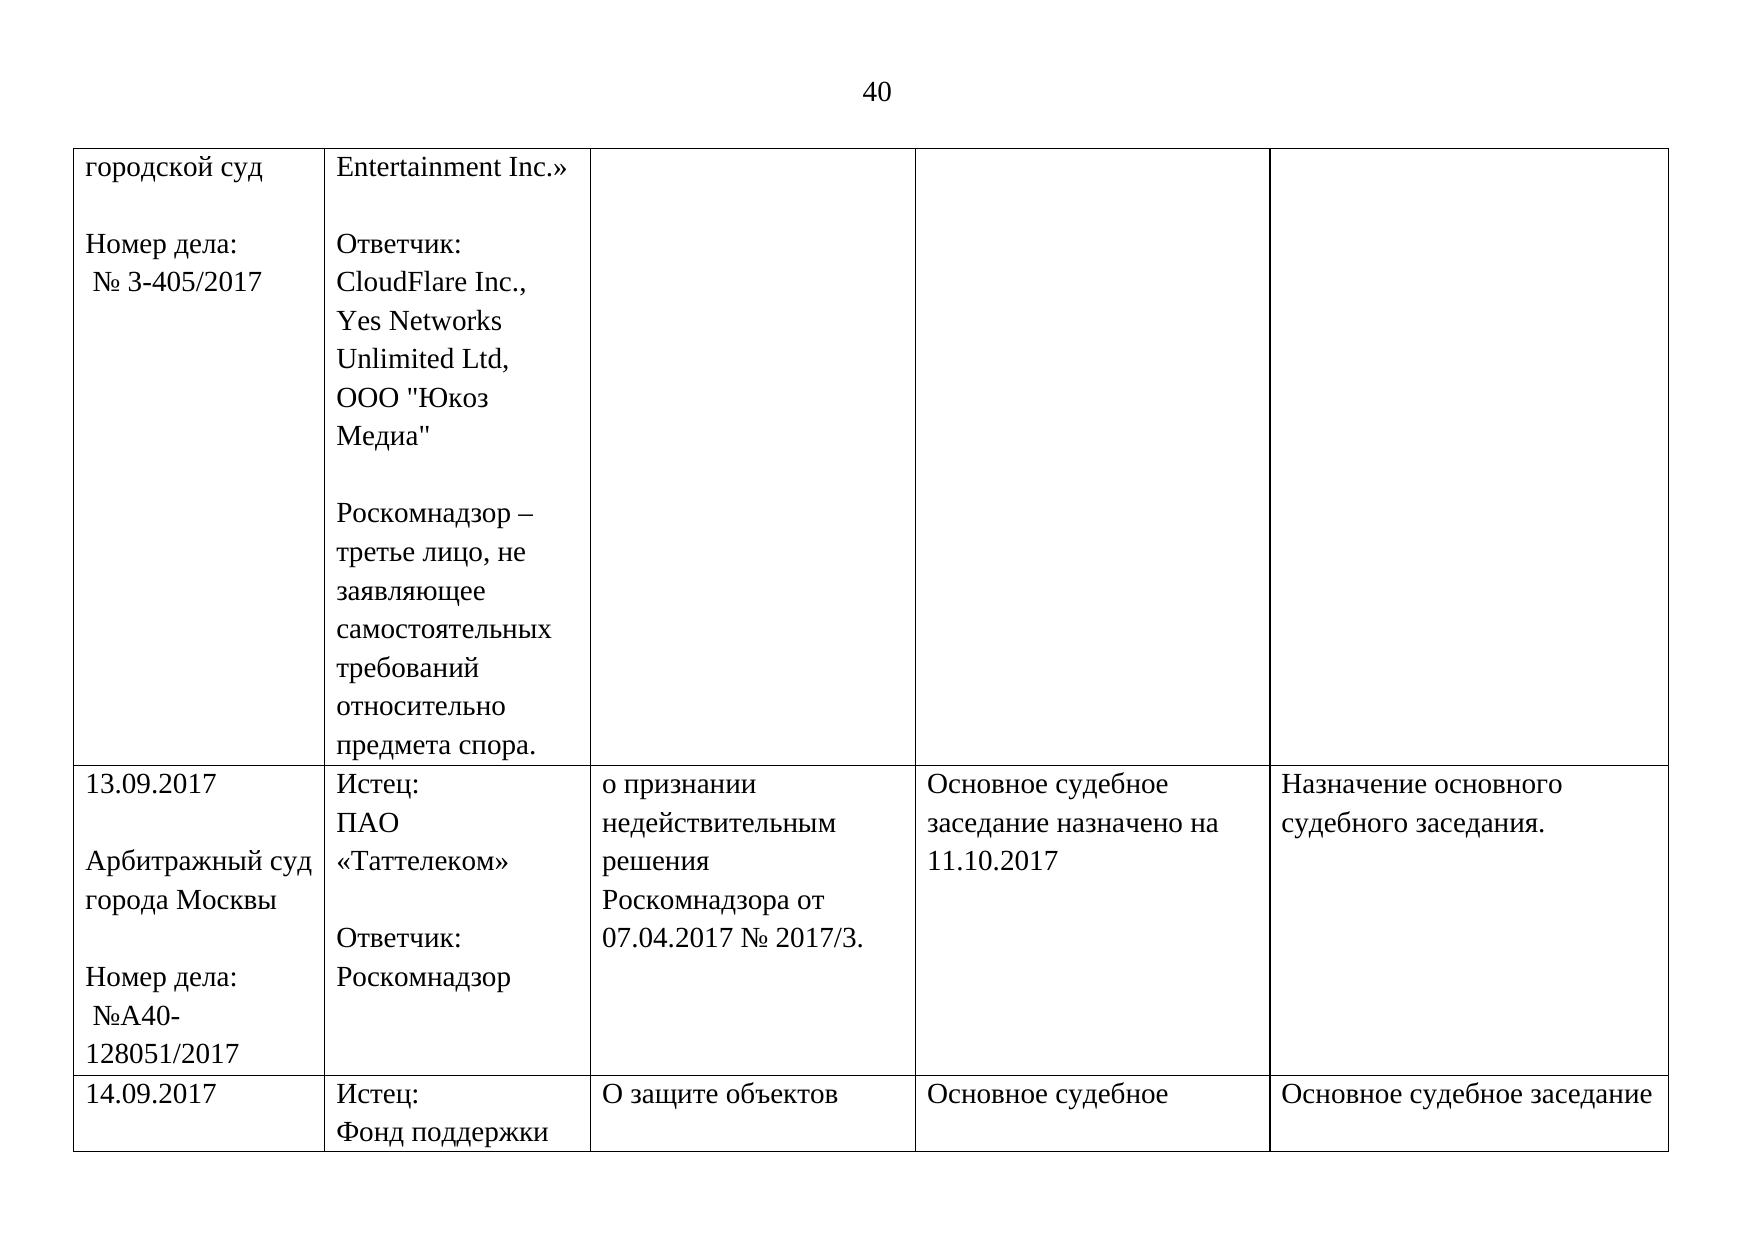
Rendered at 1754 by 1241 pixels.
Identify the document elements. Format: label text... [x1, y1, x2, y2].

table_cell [591, 149, 915, 765]
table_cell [916, 149, 1269, 765]
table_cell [325, 1076, 590, 1151]
table_cell Истец: ПАО «Таттелеком» Ответчик: Роскомнадзор [325, 766, 590, 1075]
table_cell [1271, 149, 1668, 765]
table_cell о признании недействительным решения Роскомнадзора от 07.04.2017 № 2017/3. [591, 766, 915, 1075]
table_cell Основное судебное заседание назначено на 11.10.2017 [916, 766, 1269, 1075]
table_cell Назначение основного судебного заседания. [1271, 766, 1668, 1075]
table_cell 13.09.2017 Арбитражный суд города Москвы Номер дела: №А40-128051/2017 [74, 766, 324, 1075]
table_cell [74, 149, 324, 765]
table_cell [916, 1076, 1269, 1151]
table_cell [74, 1076, 324, 1151]
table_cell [591, 1076, 915, 1151]
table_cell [1271, 1076, 1668, 1151]
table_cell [325, 149, 590, 765]
